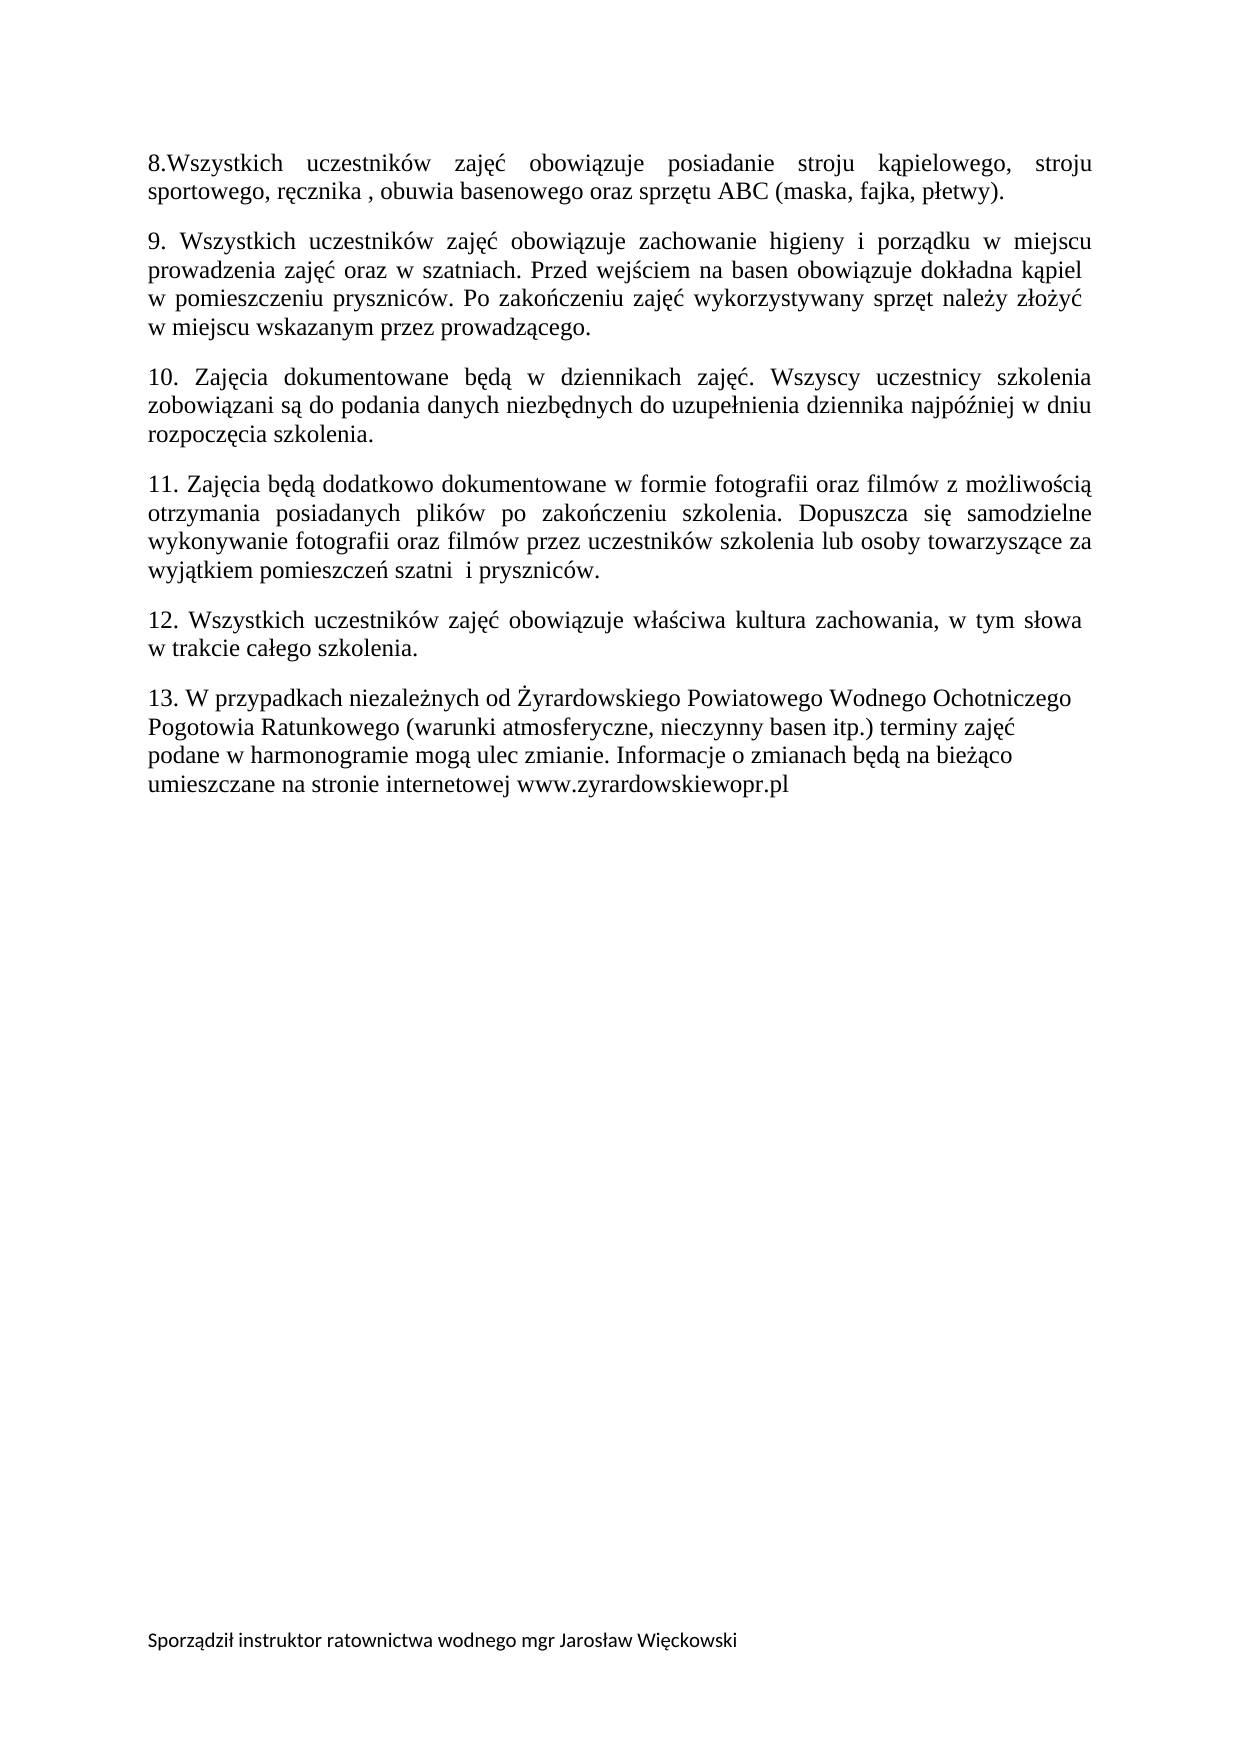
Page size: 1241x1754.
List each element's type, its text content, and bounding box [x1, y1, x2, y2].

text 12. Wszystkich uczestników zajęć obowiązuje właściwa kultura zachowania, w tym słowa w trakcie całego szkolenia. [148, 605, 1093, 662]
text 9. Wszystkich uczestników zajęć obowiązuje zachowanie higieny i porządku w miejscu prowadzenia zajęć oraz w szatniach. Przed wejściem na basen obowiązuje dokładna kąpiel w pomieszczeniu pryszniców. Po zakończeniu zajęć wykorzystywany sprzęt należy złożyć w miejscu wskazanym przez prowadzącego. [148, 226, 1093, 341]
text 11. Zajęcia będą dodatkowo dokumentowane w formie fotografii oraz filmów z możliwością otrzymania posiadanych plików po zakończeniu szkolenia. Dopuszcza się samodzielne wykonywanie fotografii oraz filmów przez uczestników szkolenia lub osoby towarzyszące za wyjątkiem pomieszczeń szatni i pryszniców. [148, 469, 1093, 584]
text 8.Wszystkich uczestników zajęć obowiązuje posiadanie stroju kąpielowego, stroju sportowego, ręcznika , obuwia basenowego oraz sprzętu ABC (maska, fajka, płetwy). [148, 148, 1093, 205]
text 13. W przypadkach niezależnych od Żyrardowskiego Powiatowego Wodnego Ochotniczego Pogotowia Ratunkowego (warunki atmosferyczne, nieczynny basen itp.) terminy zajęć podane w harmonogramie mogą ulec zmianie. Informacje o zmianach będą na bieżąco umieszczane na stronie internetowej www.zyrardowskiewopr.pl [148, 683, 1093, 798]
text 10. Zajęcia dokumentowane będą w dziennikach zajęć. Wszyscy uczestnicy szkolenia zobowiązani są do podania danych niezbędnych do uzupełnienia dziennika najpóźniej w dniu rozpoczęcia szkolenia. [148, 362, 1093, 448]
